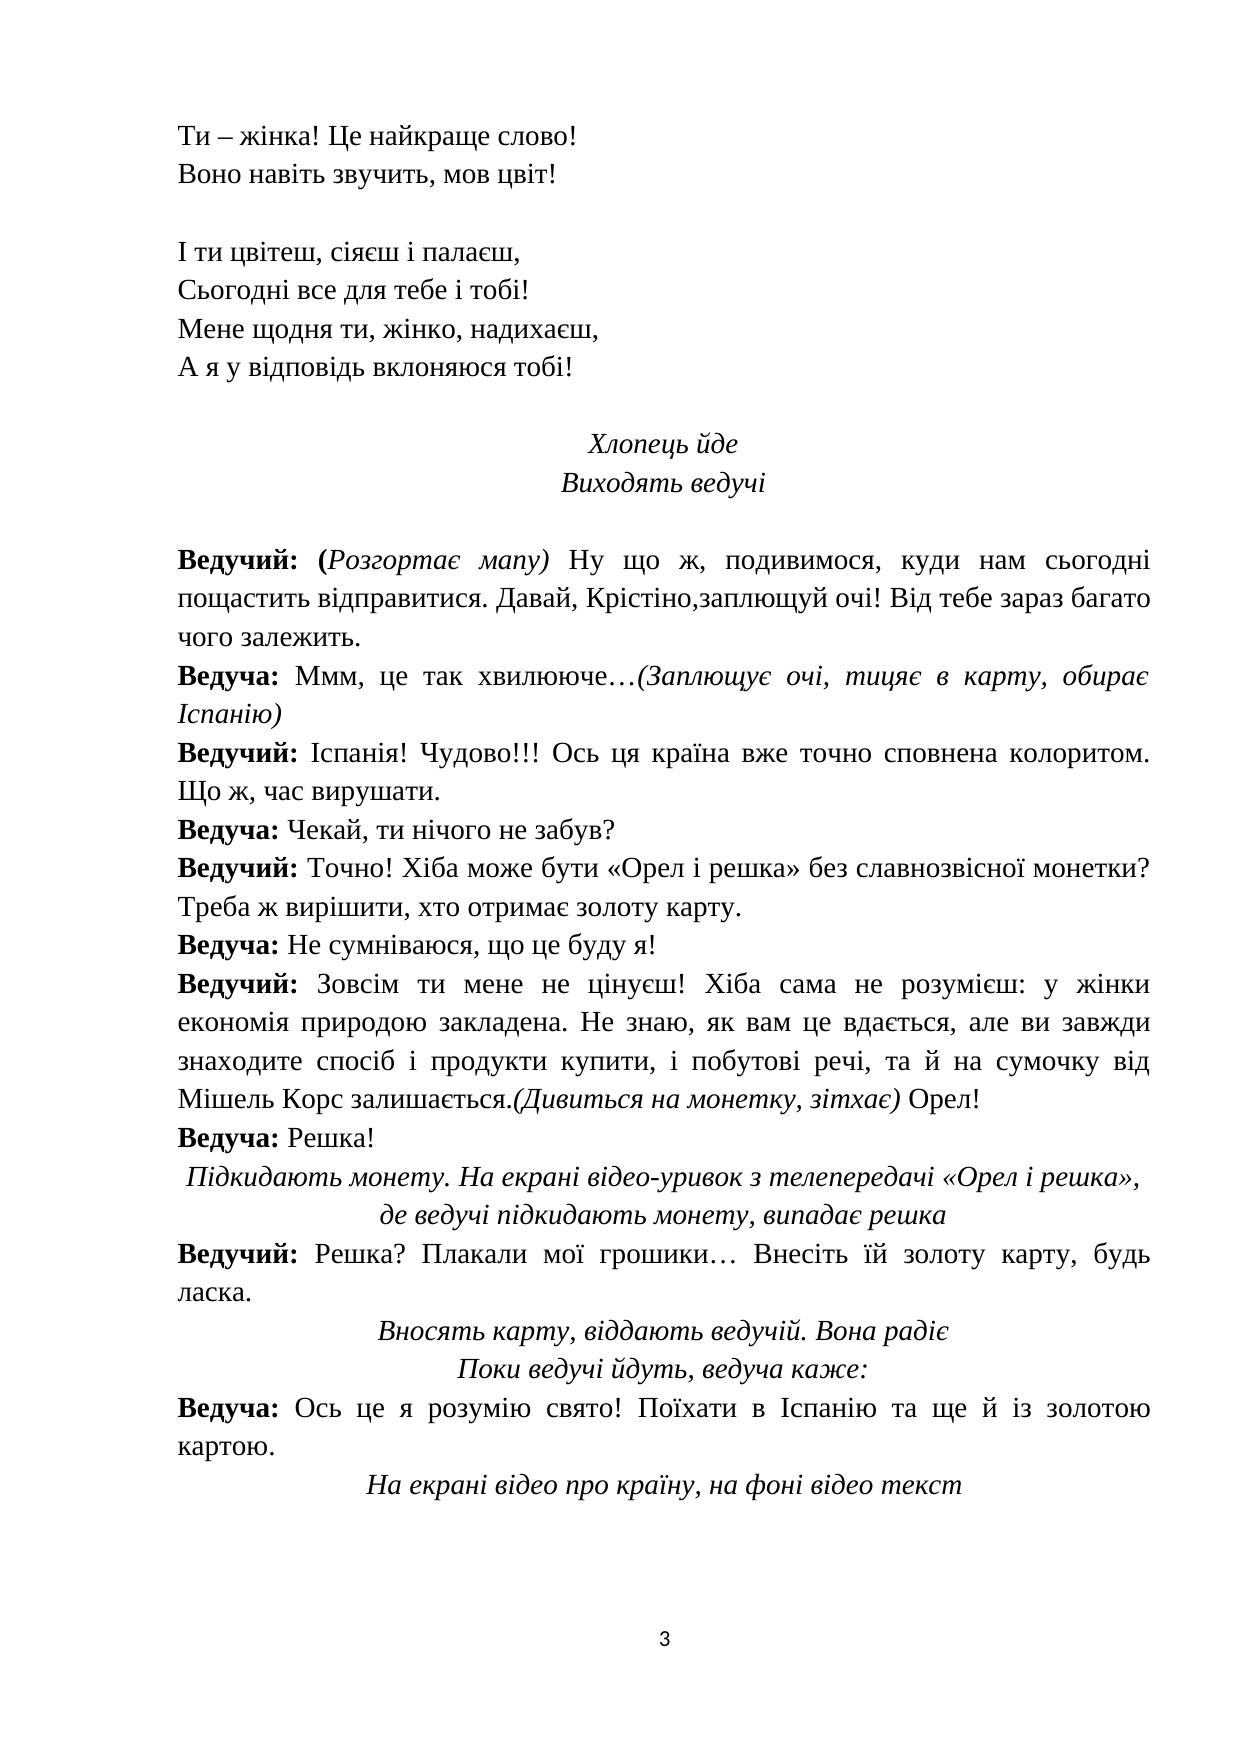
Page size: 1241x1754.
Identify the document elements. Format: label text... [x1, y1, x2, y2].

text І ти цвітеш, сіяєш і палаєш, [177, 234, 1152, 267]
text На екрані відео про країну, на фоні відео текст [177, 1467, 1152, 1501]
text Ти – жінка! Це найкраще слово! [177, 118, 1152, 152]
text Вносять карту, віддають ведучій. Вона радіє [177, 1313, 1152, 1346]
text Ведучий: Решка? Плакали мої грошики… Внесіть їй золоту карту, будь ласка. [177, 1236, 1152, 1308]
text Ведуча: Ммм, це так хвилююче…(Заплющує очі, тицяє в карту, обирає Іспанію) [177, 658, 1152, 730]
text Ведуча: Чекай, ти нічого не забув? [177, 812, 1152, 845]
text Виходять ведучі [177, 465, 1152, 498]
text Воно навіть звучить, мов цвіт! [177, 157, 1152, 190]
text Ведучий: (Розгортає мапу) Ну що ж, подивимося, куди нам сьогодні пощастить відправитися. Давай, Крістіно,заплющуй очі! Від тебе зараз багато чого залежить. [177, 542, 1152, 653]
text Поки ведучі йдуть, ведуча каже: [177, 1351, 1152, 1385]
text Підкидають монету. На екрані відео-уривок з телепередачі «Орел і решка», де ведучі підкидають монету, випадає решка [177, 1159, 1152, 1231]
text Мене щодня ти, жінко, надихаєш, [177, 311, 1152, 344]
text Ведучий: Зовсім ти мене не цінуєш! Хіба сама не розумієш: у жінки економія природою закладена. Не знаю, як вам це вдається, але ви завжди знаходите спосіб і продукти купити, і побутові речі, та й на сумочку від Мішель Корс залишається.(Дивиться на монетку, зітхає) Орел! [177, 966, 1152, 1115]
text Ведучий: Точно! Хіба може бути «Орел і решка» без славнозвісної монетки? Треба ж вирішити, хто отримає золоту карту. [177, 850, 1152, 922]
text Ведуча: Решка! [177, 1120, 1152, 1154]
text Хлопець йде [177, 426, 1152, 460]
text Ведуча: Ось це я розумію свято! Поїхати в Іспанію та ще й із золотою картою. [177, 1390, 1152, 1462]
text А я у відповідь вклоняюся тобі! [177, 349, 1152, 383]
text Ведучий: Іспанія! Чудово!!! Ось ця країна вже точно сповнена колоритом. Що ж, час вирушати. [177, 735, 1152, 807]
text Сьогодні все для тебе і тобі! [177, 272, 1152, 306]
text Ведуча: Не сумніваюся, що це буду я! [177, 927, 1152, 961]
